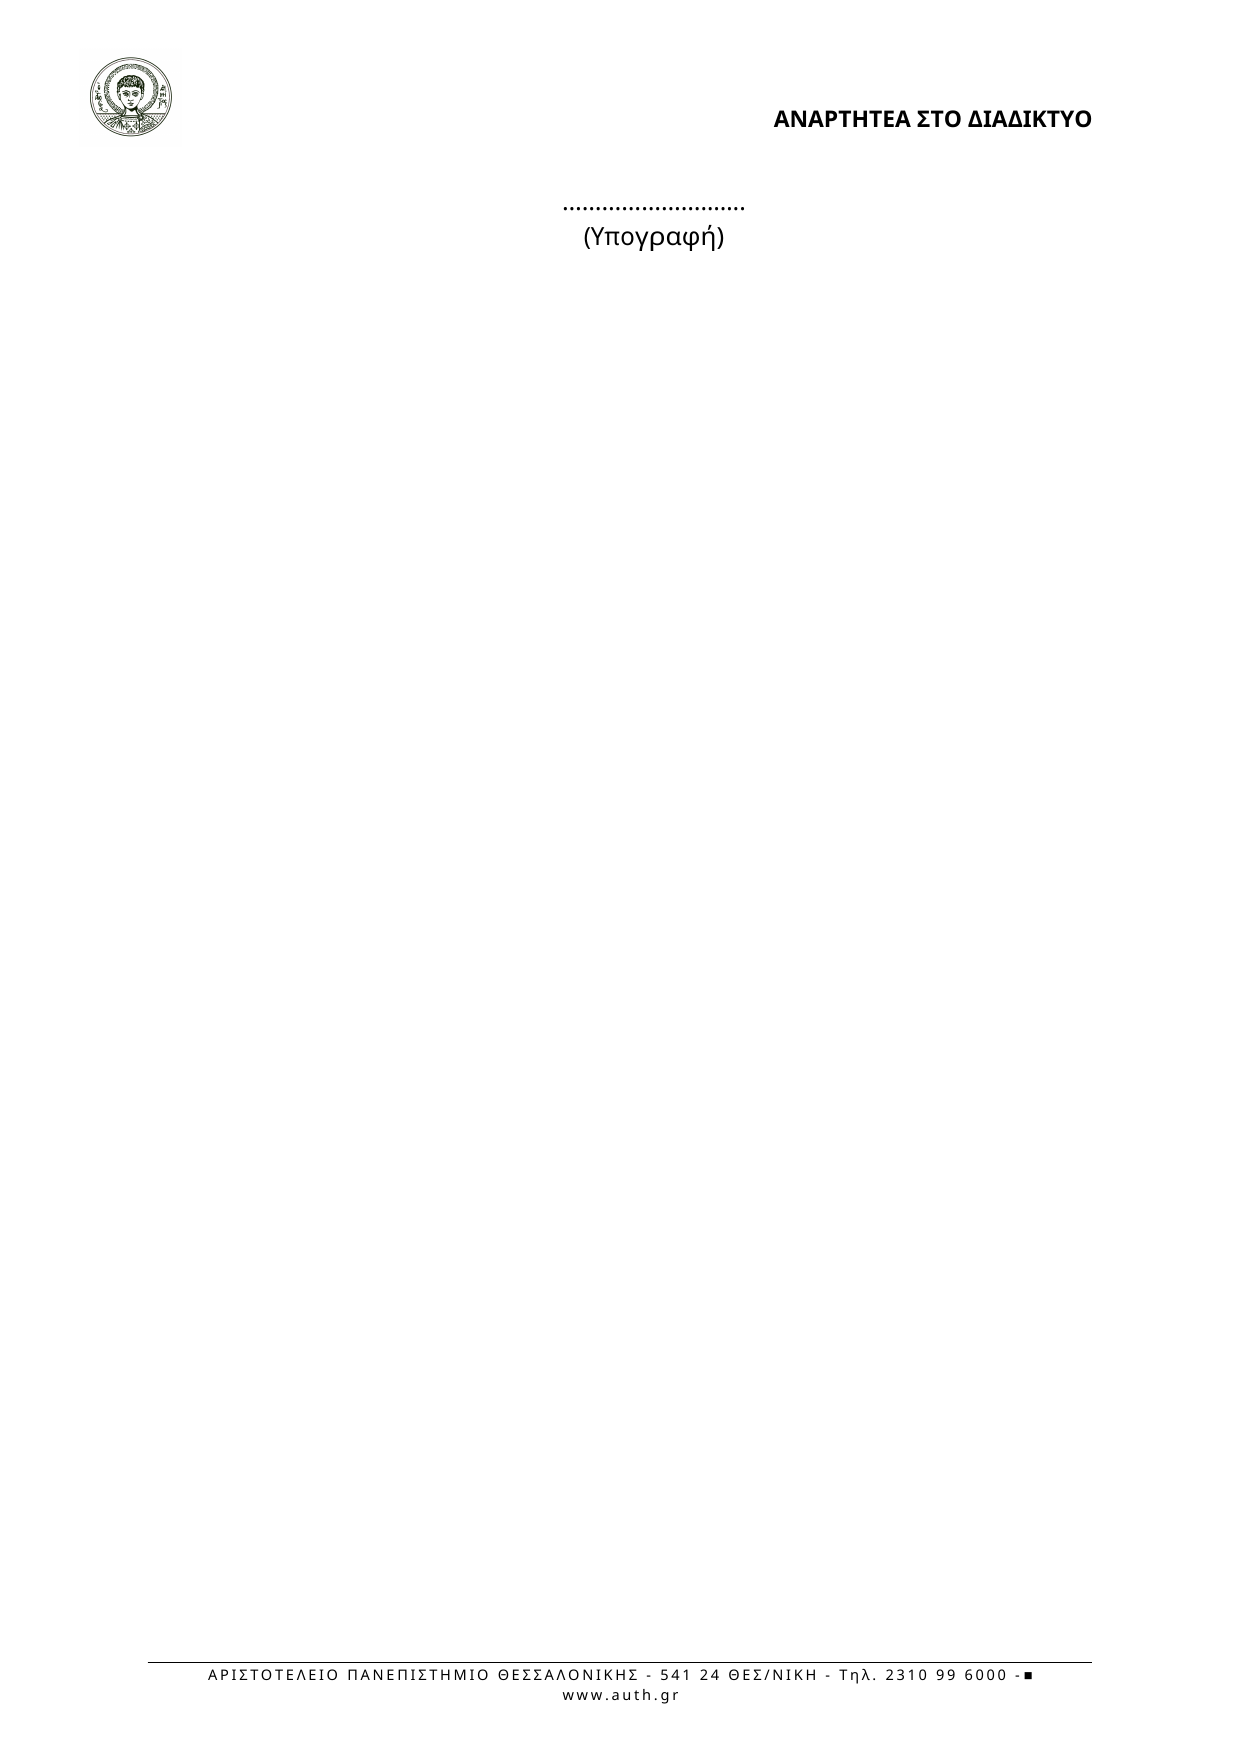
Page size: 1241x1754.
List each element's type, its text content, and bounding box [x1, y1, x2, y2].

picture [79, 48, 182, 147]
text (Υπογραφή) [451, 219, 856, 253]
text ………………………. [451, 183, 856, 217]
